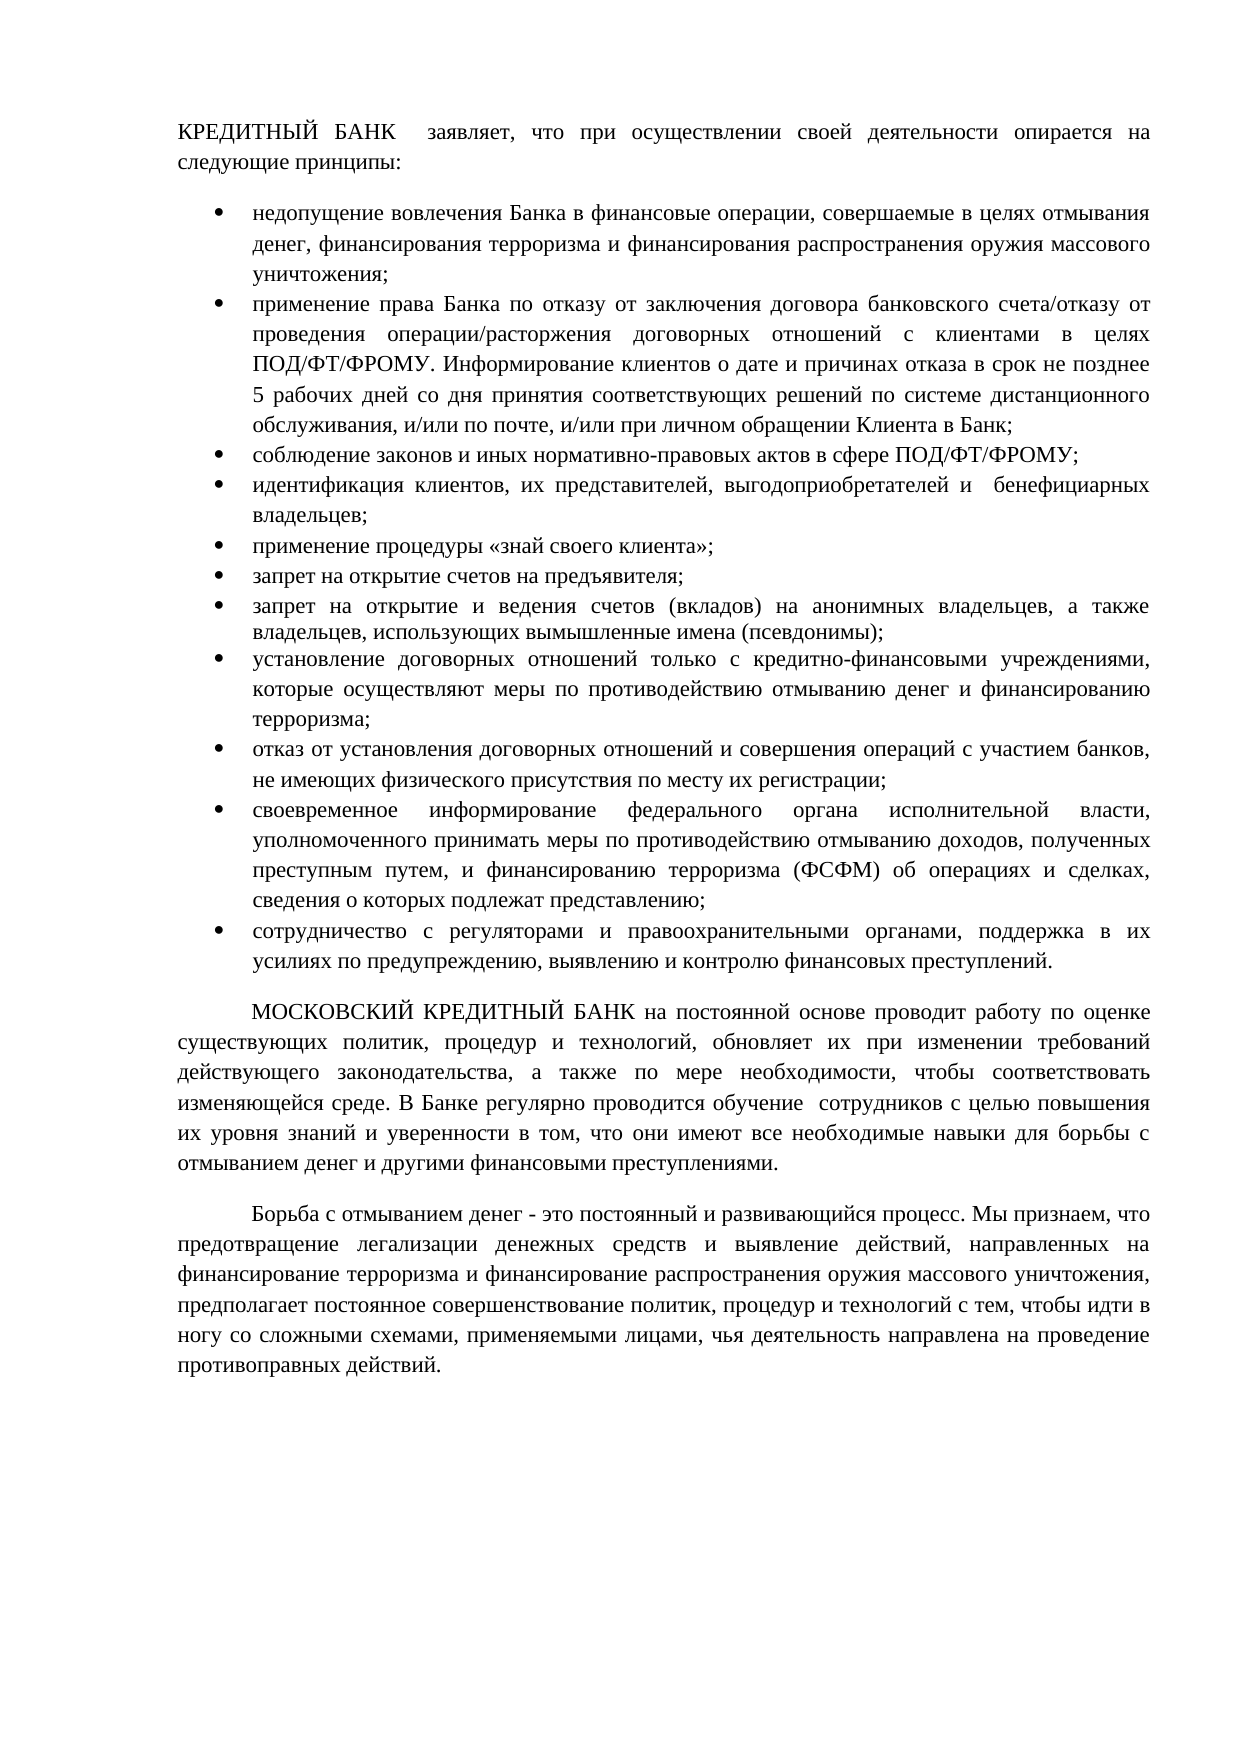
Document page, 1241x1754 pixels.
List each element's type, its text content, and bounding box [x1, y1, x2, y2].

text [177, 118, 1152, 175]
list сотрудничество с регуляторами и правоохранительными органами, поддержка в их усилиях по предупреждению, выявлению и контролю финансовых преступлений. [215, 917, 1152, 973]
text Борьба с отмыванием денег - это постоянный и развивающийся процесс. Мы признаем, что предотвращение легализации денежных средств и выявление действий, направленных на финансирование терроризма и финансирование распространения оружия массового уничтожения, предполагает постоянное совершенствование политик, процедур и технологий с тем, чтобы идти в ногу со сложными схемами, применяемыми лицами, чья деятельность направлена на проведение противоправных действий. [177, 1200, 1152, 1377]
list запрет на открытие и ведения счетов (вкладов) на анонимных владельцев, а также владельцев, использующих вымышленные имена (псевдонимы); [215, 592, 1152, 645]
list своевременное информирование федерального органа исполнительной власти, уполномоченного принимать меры по противодействию отмыванию доходов, полученных преступным путем, и финансированию терроризма (ФСФМ) об операциях и сделках, сведения о которых подлежат представлению; [215, 796, 1152, 913]
list установление договорных отношений только с кредитно-финансовыми учреждениями, которые осуществляют меры по противодействию отмыванию денег и финансированию терроризма; [215, 645, 1152, 732]
list недопущение вовлечения Банка в финансовые операции, совершаемые в целях отмывания денег, финансирования терроризма и финансирования распространения оружия массового уничтожения; [215, 199, 1152, 286]
list применение процедуры «знай своего клиента»; [215, 532, 1152, 558]
list применение права Банка по отказу от заключения договора банковского счета/отказу от проведения операции/расторжения договорных отношений с клиентами в целях ПОД/ФТ/ФРОМУ. Информирование клиентов о дате и причинах отказа в срок не позднее 5 рабочих дней со дня принятия соответствующих решений по системе дистанционного обслуживания, и/или по почте, и/или при личном обращении Клиента в Банк; [215, 290, 1152, 437]
list идентификация клиентов, их представителей, выгодоприобретателей и бенефициарных владельцев; [215, 471, 1152, 528]
list соблюдение законов и иных нормативно-правовых актов в сфере ПОД/ФТ/ФРОМУ; [215, 441, 1152, 467]
list отказ от установления договорных отношений и совершения операций с участием банков, не имеющих физического присутствия по месту их регистрации; [215, 735, 1152, 792]
list запрет на открытие счетов на предъявителя; [215, 562, 1152, 588]
text МОСКОВСКИЙ КРЕДИТНЫЙ БАНК на постоянной основе проводит работу по оценке существующих политик, процедур и технологий, обновляет их при изменении требований действующего законодательства, а также по мере необходимости, чтобы соответствовать изменяющейся среде. В Банке регулярно проводится обучение сотрудников с целью повышения их уровня знаний и уверенности в том, что они имеют все необходимые навыки для борьбы с отмыванием денег и другими финансовыми преступлениями. [177, 998, 1152, 1175]
